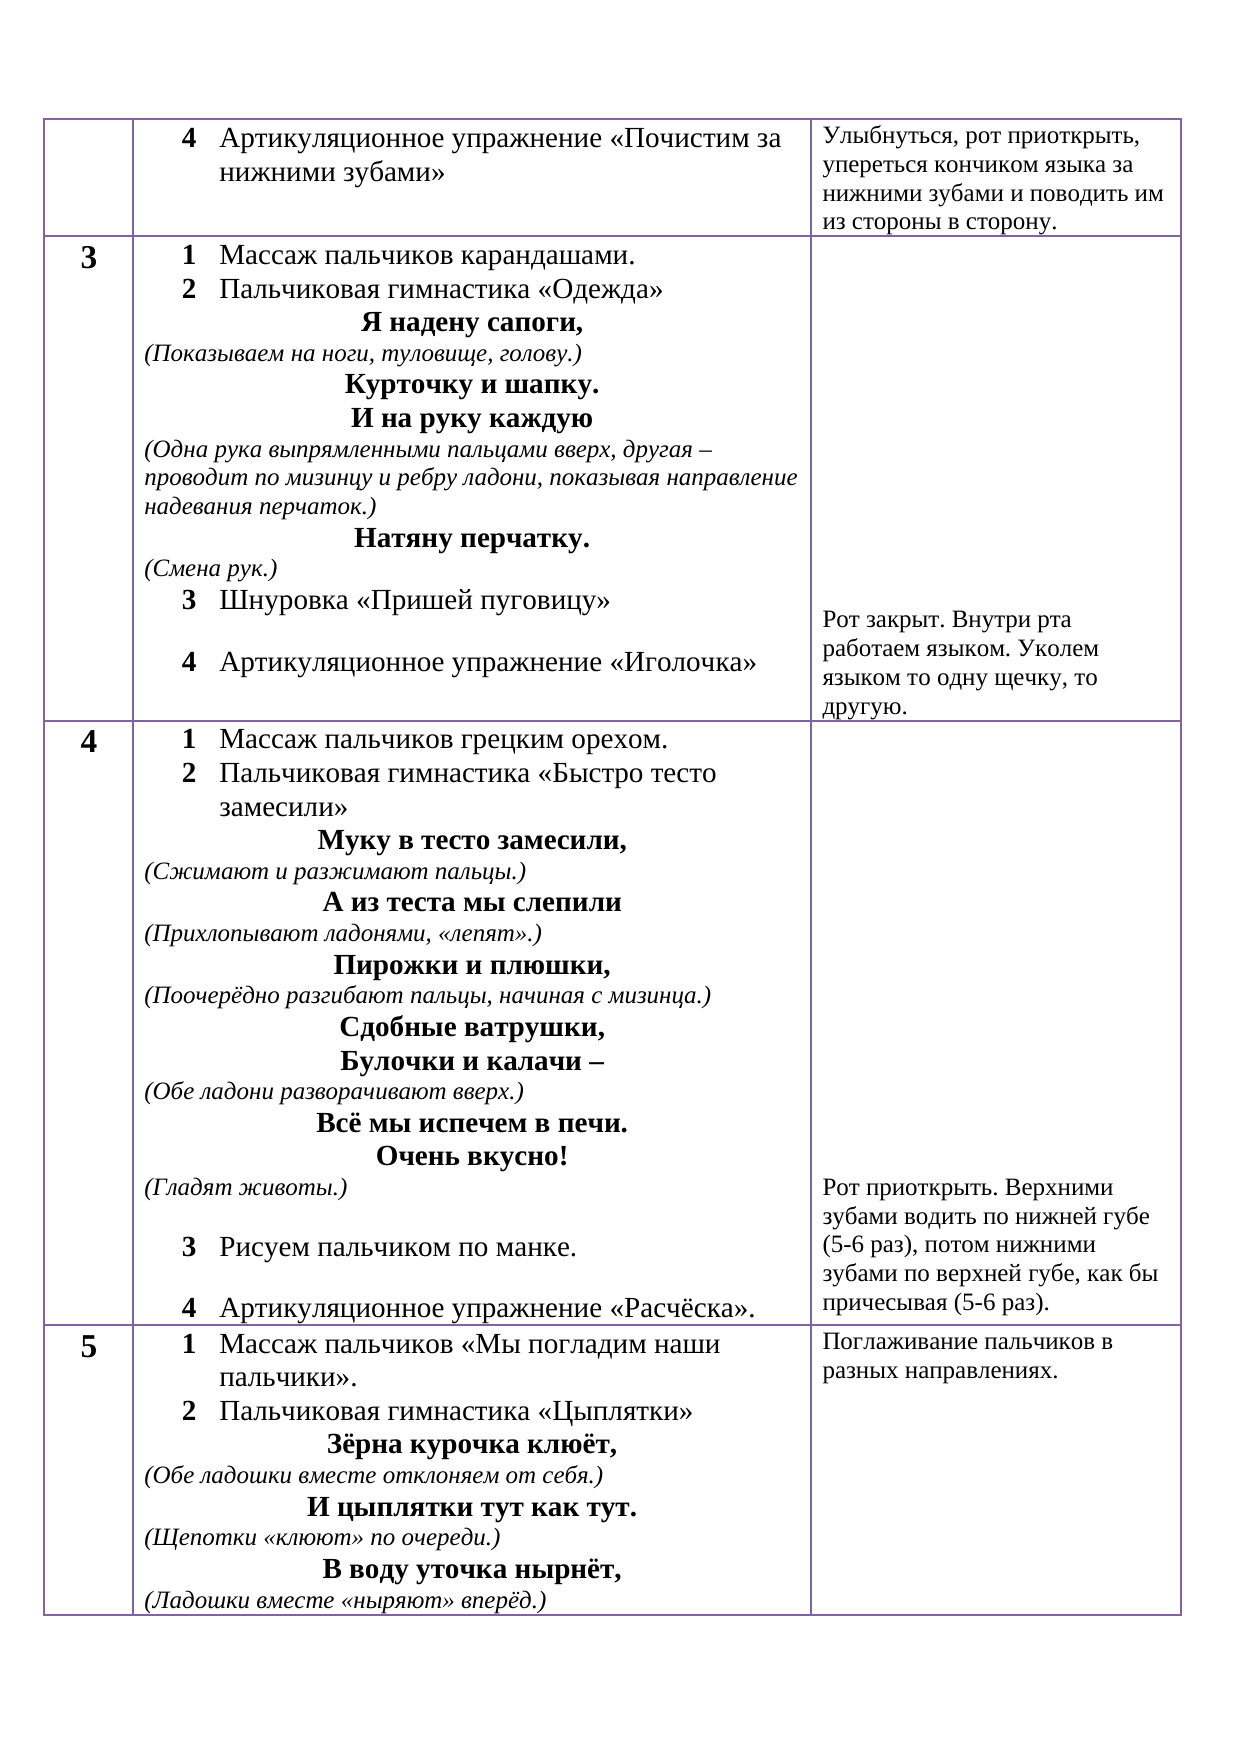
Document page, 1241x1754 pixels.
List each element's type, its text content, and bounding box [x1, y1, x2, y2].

table_cell Рот закрыт. Внутри рта работаем языком. Уколем языком то одну щечку, то другую. [812, 237, 1180, 719]
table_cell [812, 120, 1180, 235]
table_cell 5 [45, 1326, 132, 1613]
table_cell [134, 120, 810, 235]
table_cell Массаж пальчиков грецким орехом. Пальчиковая гимнастика «Быстро тесто замесили» Муку в тесто замесили, (Сжимают и разжимают пальцы.) А из теста мы слепили (Прихлопывают ладонями, «лепят».) Пирожки и плюшки, (Поочерёдно разгибают пальцы, начиная с мизинца.) Сдобные ватрушки, Булочки и калачи – (Обе ладони разворачивают вверх.) Всё мы испечем в печи. Очень вкусно! (Гладят животы.) Рисуем пальчиком по манке. Артикуляционное упражнение «Расчёска». [134, 722, 810, 1324]
table_cell 2 [45, 120, 132, 235]
table_cell 3 [45, 237, 132, 719]
table_cell 4 [45, 722, 132, 1324]
table_cell Рот приоткрыть. Верхними зубами водить по нижней губе (5-6 раз), потом нижними зубами по верхней губе, как бы причесывая (5-6 раз). [812, 722, 1180, 1324]
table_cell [812, 1326, 1180, 1613]
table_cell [134, 1326, 810, 1613]
table_cell Массаж пальчиков карандашами. Пальчиковая гимнастика «Одежда» Я надену сапоги, (Показываем на ноги, туловище, голову.) Курточку и шапку. И на руку каждую (Одна рука выпрямленными пальцами вверх, другая – проводит по мизинцу и ребру ладони, показывая направление надевания перчаток.) Натяну перчатку. (Смена рук.) Шнуровка «Пришей пуговицу» Артикуляционное упражнение «Иголочка» [134, 237, 810, 719]
